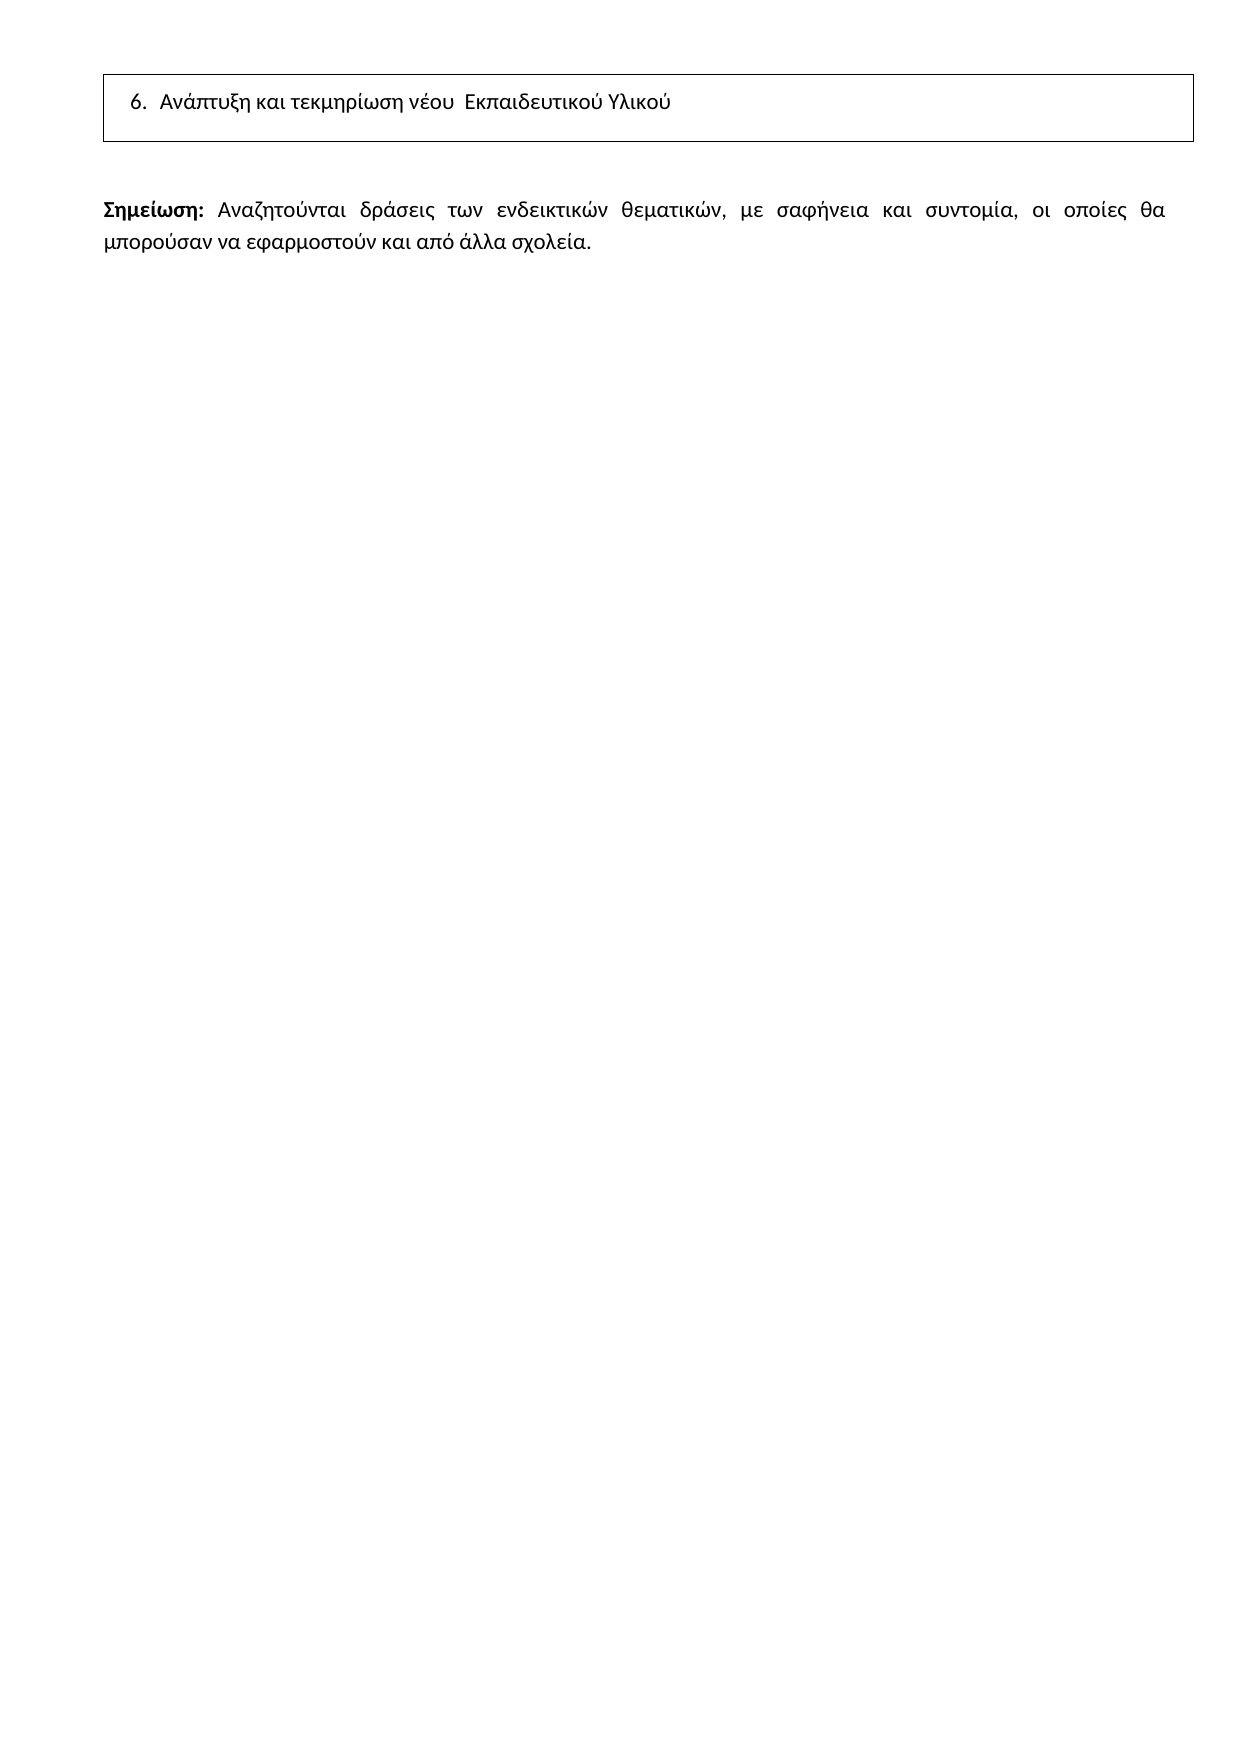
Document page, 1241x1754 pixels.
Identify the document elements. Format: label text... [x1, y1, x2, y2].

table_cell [104, 75, 1193, 141]
text Σημείωση: Αναζητούνται δράσεις των ενδεικτικών θεματικών, με σαφήνεια και συντομία, οι οποίες θα μπορούσαν να εφαρμοστούν και από άλλα σχολεία. [103, 195, 1167, 255]
